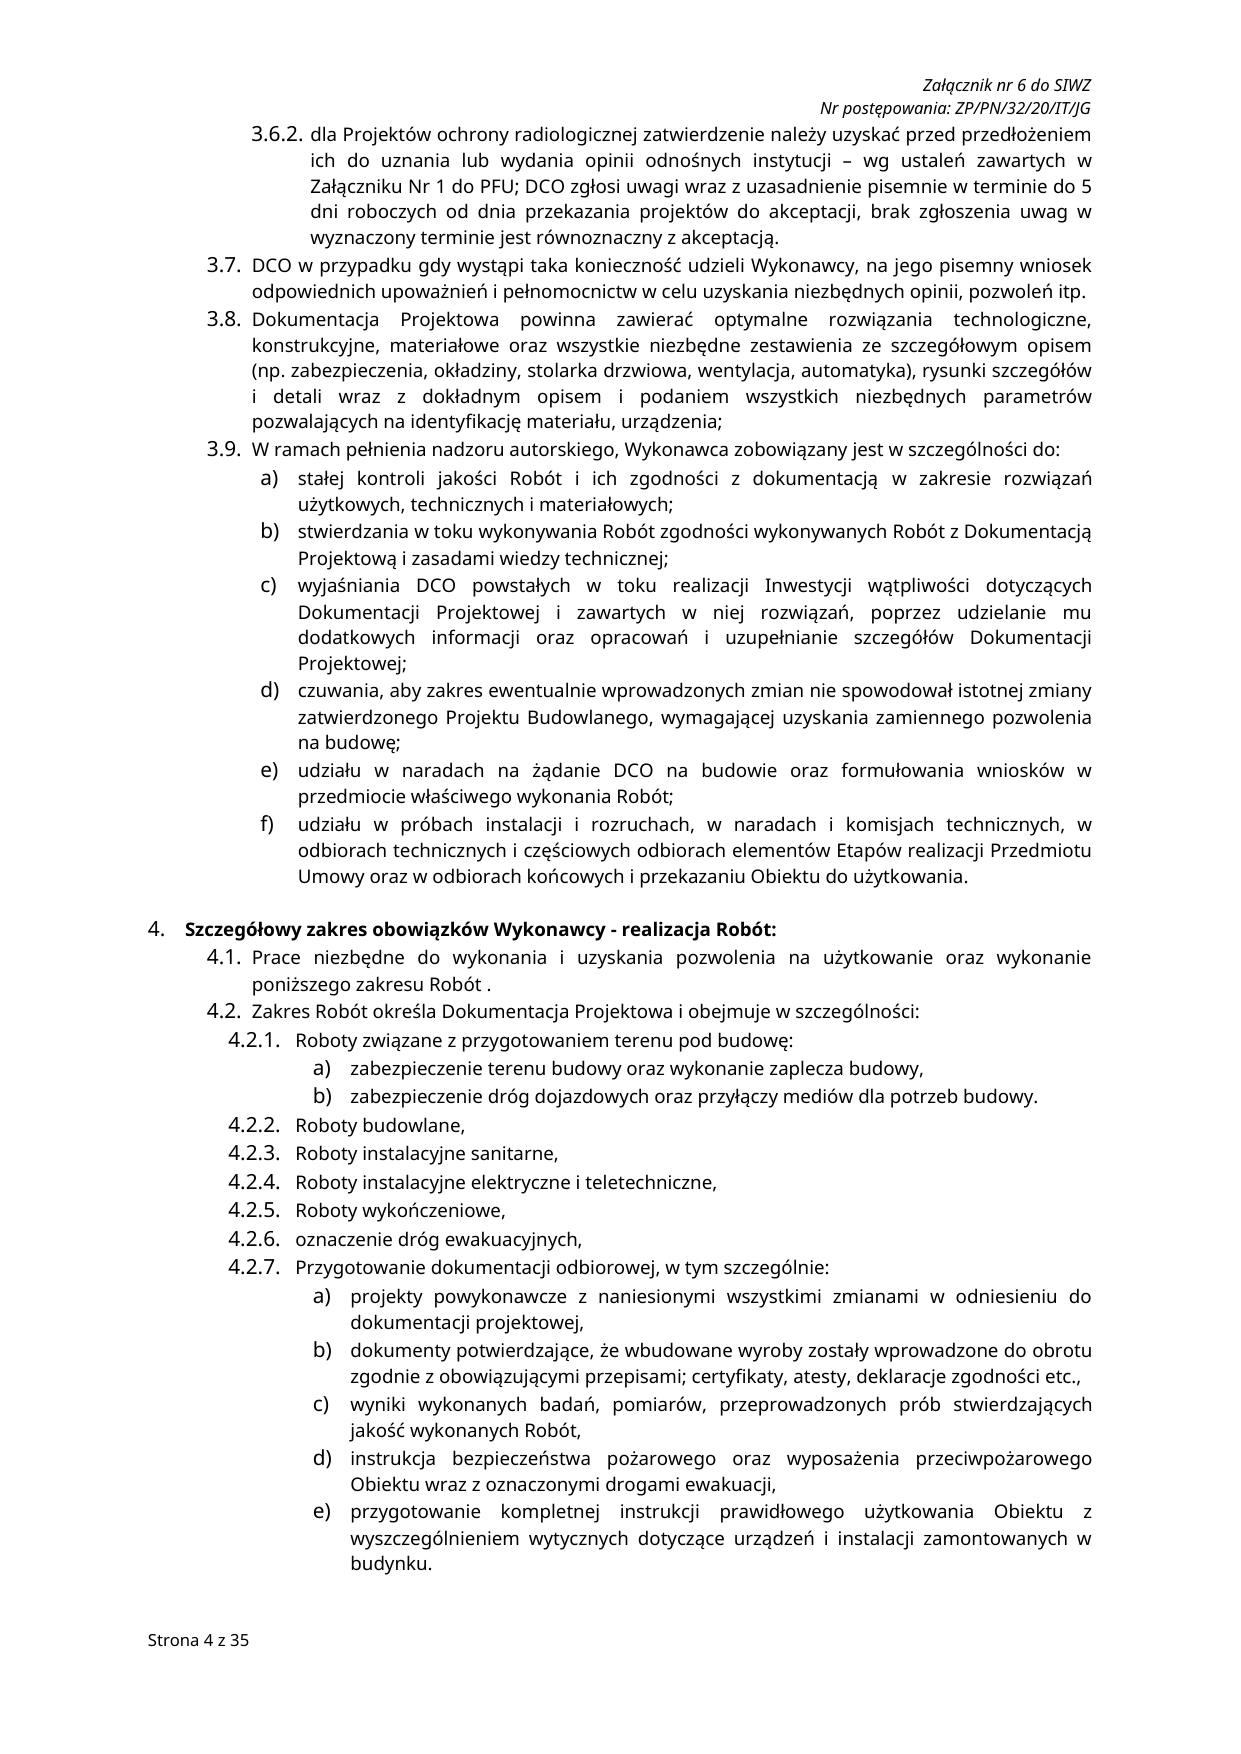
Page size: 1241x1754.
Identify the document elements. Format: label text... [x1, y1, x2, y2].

list Szczegółowy zakres obowiązków Wykonawcy - realizacja Robót: [148, 914, 1093, 942]
list dla Projektów ochrony radiologicznej zatwierdzenie należy uzyskać przed przedłożeniem ich do uznania lub wydania opinii odnośnych instytucji – wg ustaleń zawartych w Załączniku Nr 1 do PFU; DCO zgłosi uwagi wraz z uzasadnienie pisemnie w terminie do 5 dni roboczych od dnia przekazania projektów do akceptacji, brak zgłoszenia uwag w wyznaczony terminie jest równoznaczny z akceptacją. [251, 119, 1093, 250]
list Roboty budowlane, [228, 1110, 1093, 1138]
list Roboty wykończeniowe, [228, 1195, 1093, 1224]
list czuwania, aby zakres ewentualnie wprowadzonych zmian nie spowodował istotnej zmiany zatwierdzonego Projektu Budowlanego, wymagającej uzyskania zamiennego pozwolenia na budowę; [260, 676, 1093, 755]
list oznaczenie dróg ewakuacyjnych, [228, 1224, 1093, 1252]
list Zakres Robót określa Dokumentacja Projektowa i obejmuje w szczególności: [207, 996, 1093, 1025]
list wyjaśniania DCO powstałych w toku realizacji Inwestycji wątpliwości dotyczących Dokumentacji Projektowej i zawartych w niej rozwiązań, poprzez udzielanie mu dodatkowych informacji oraz opracowań i uzupełnianie szczegółów Dokumentacji Projektowej; [260, 571, 1093, 676]
list Roboty instalacyjne elektryczne i teletechniczne, [228, 1167, 1093, 1195]
list wyniki wykonanych badań, pomiarów, przeprowadzonych prób stwierdzających jakość wykonanych Robót, [313, 1389, 1093, 1443]
list instrukcja bezpieczeństwa pożarowego oraz wyposażenia przeciwpożarowego Obiektu wraz z oznaczonymi drogami ewakuacji, [313, 1443, 1093, 1497]
list Roboty instalacyjne sanitarne, [228, 1138, 1093, 1167]
list Roboty związane z przygotowaniem terenu pod budowę: [228, 1025, 1093, 1053]
list dokumenty potwierdzające, że wbudowane wyroby zostały wprowadzone do obrotu zgodnie z obowiązującymi przepisami; certyfikaty, atesty, deklaracje zgodności etc., [313, 1335, 1093, 1389]
list zabezpieczenie terenu budowy oraz wykonanie zaplecza budowy, [313, 1053, 1093, 1082]
list zabezpieczenie dróg dojazdowych oraz przyłączy mediów dla potrzeb budowy. [313, 1082, 1093, 1110]
list stałej kontroli jakości Robót i ich zgodności z dokumentacją w zakresie rozwiązań użytkowych, technicznych i materiałowych; [260, 463, 1093, 517]
list Prace niezbędne do wykonania i uzyskania pozwolenia na użytkowanie oraz wykonanie poniższego zakresu Robót . [207, 942, 1093, 996]
list udziału w próbach instalacji i rozruchach, w naradach i komisjach technicznych, w odbiorach technicznych i częściowych odbiorach elementów Etapów realizacji Przedmiotu Umowy oraz w odbiorach końcowych i przekazaniu Obiektu do użytkowania. [260, 809, 1093, 888]
list Przygotowanie dokumentacji odbiorowej, w tym szczególnie: [228, 1252, 1093, 1281]
list W ramach pełnienia nadzoru autorskiego, Wykonawca zobowiązany jest w szczególności do: [207, 434, 1093, 463]
list projekty powykonawcze z naniesionymi wszystkimi zmianami w odniesieniu do dokumentacji projektowej, [313, 1281, 1093, 1335]
list DCO w przypadku gdy wystąpi taka konieczność udzieli Wykonawcy, na jego pisemny wniosek odpowiednich upoważnień i pełnomocnictw w celu uzyskania niezbędnych opinii, pozwoleń itp. [207, 250, 1093, 304]
list stwierdzania w toku wykonywania Robót zgodności wykonywanych Robót z Dokumentacją Projektową i zasadami wiedzy technicznej; [260, 517, 1093, 571]
list udziału w naradach na żądanie DCO na budowie oraz formułowania wniosków w przedmiocie właściwego wykonania Robót; [260, 755, 1093, 809]
list Dokumentacja Projektowa powinna zawierać optymalne rozwiązania technologiczne, konstrukcyjne, materiałowe oraz wszystkie niezbędne zestawienia ze szczegółowym opisem (np. zabezpieczenia, okładziny, stolarka drzwiowa, wentylacja, automatyka), rysunki szczegółów i detali wraz z dokładnym opisem i podaniem wszystkich niezbędnych parametrów pozwalających na identyfikację materiału, urządzenia; [207, 304, 1093, 434]
list przygotowanie kompletnej instrukcji prawidłowego użytkowania Obiektu z wyszczególnieniem wytycznych dotyczące urządzeń i instalacji zamontowanych w budynku. [313, 1497, 1093, 1576]
